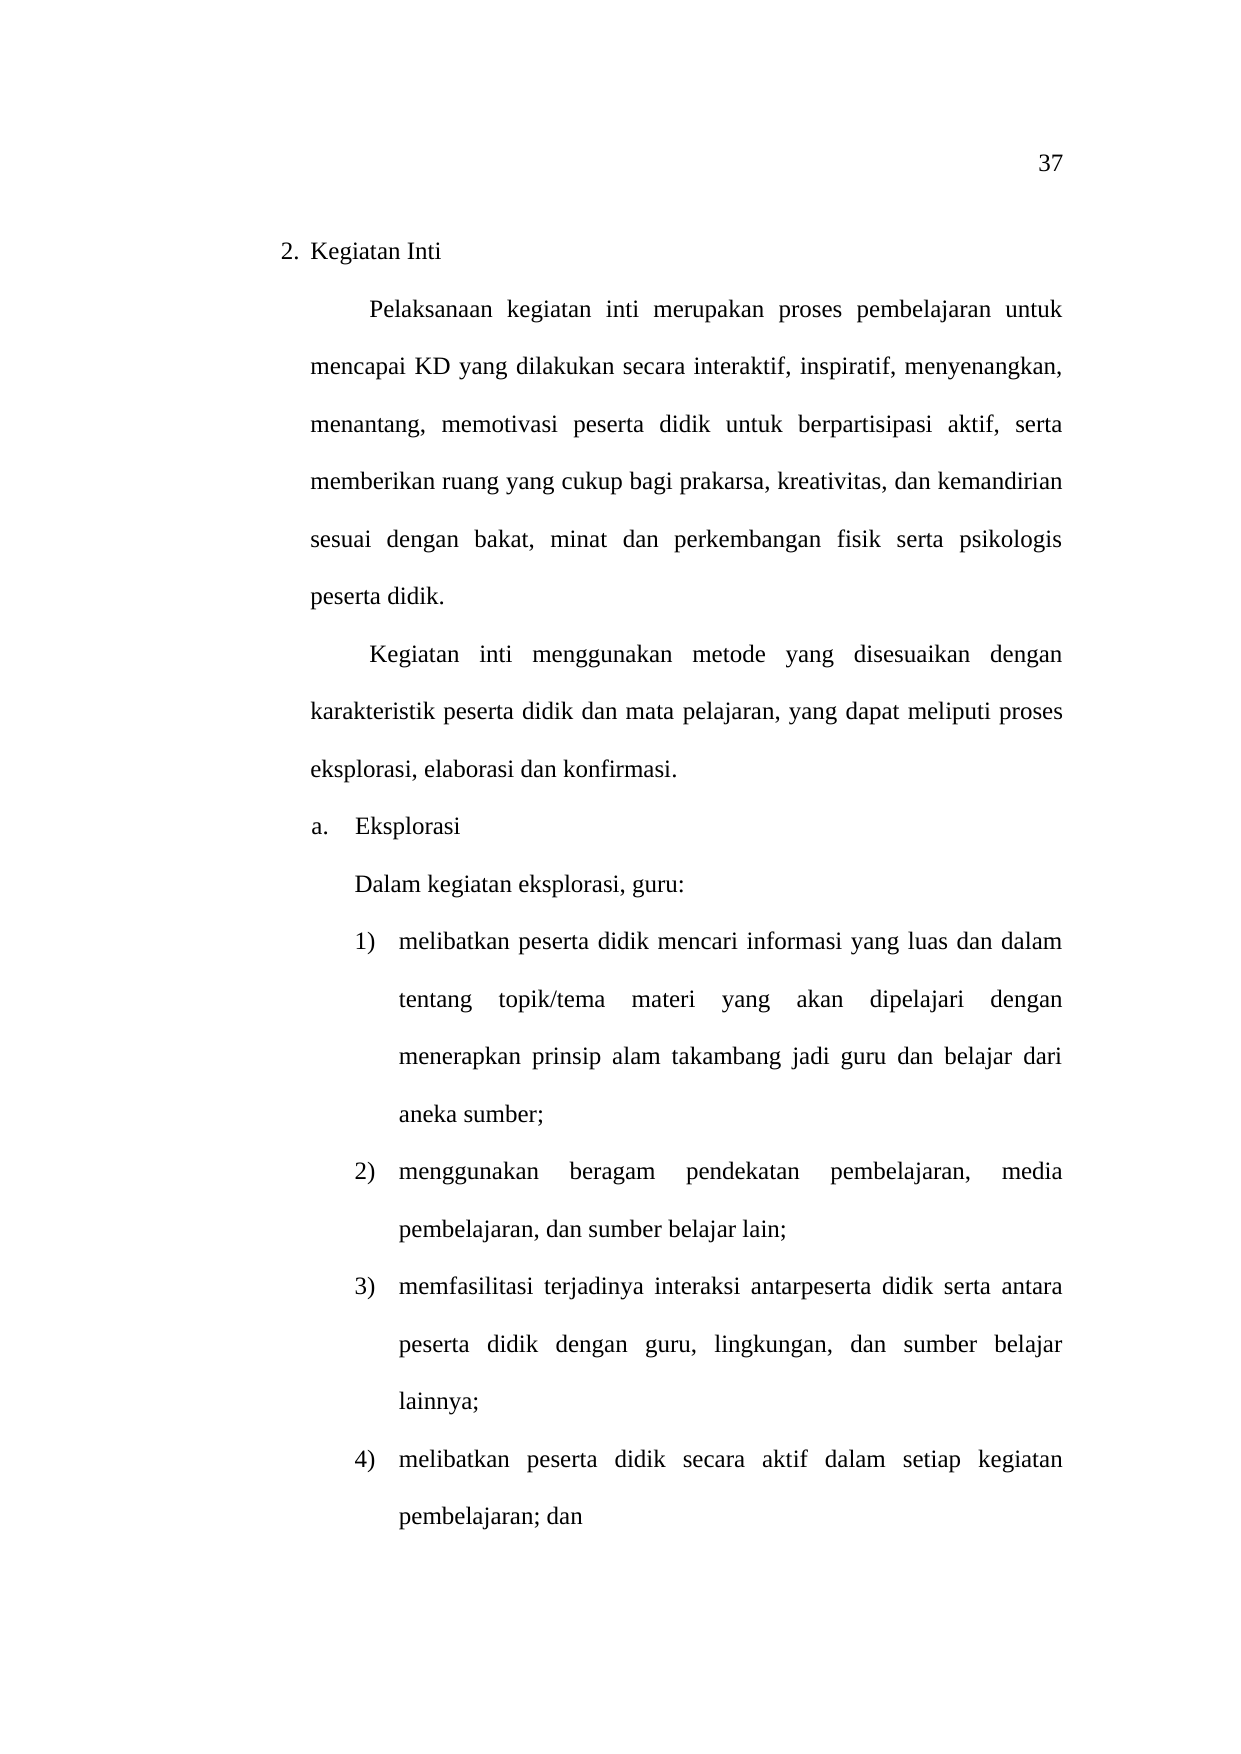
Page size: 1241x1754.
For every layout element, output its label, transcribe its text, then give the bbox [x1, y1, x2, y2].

list memfasilitasi terjadinya interaksi antarpeserta didik serta antara peserta didik dengan guru, lingkungan, dan sumber belajar lainnya; [354, 1271, 1063, 1415]
list melibatkan peserta didik secara aktif dalam setiap kegiatan pembelajaran; dan [354, 1444, 1063, 1530]
text Dalam kegiatan eksplorasi, guru: [281, 869, 1063, 897]
list Kegiatan Inti [281, 236, 1063, 265]
list menggunakan beragam pendekatan pembelajaran, media pembelajaran, dan sumber belajar lain; [354, 1156, 1063, 1242]
text Kegiatan inti menggunakan metode yang disesuaikan dengan karakteristik peserta didik dan mata pelajaran, yang dapat meliputi proses eksplorasi, elaborasi dan konfirmasi. [310, 639, 1063, 782]
list melibatkan peserta didik mencari informasi yang luas dan dalam tentang topik/tema materi yang akan dipelajari dengan menerapkan prinsip alam takambang jadi guru dan belajar dari aneka sumber; [354, 926, 1063, 1127]
list Eksplorasi [311, 811, 1063, 840]
text Pelaksanaan kegiatan inti merupakan proses pembelajaran untuk mencapai KD yang dilakukan secara interaktif, inspiratif, menyenangkan, menantang, memotivasi peserta didik untuk berpartisipasi aktif, serta memberikan ruang yang cukup bagi prakarsa, kreativitas, dan kemandirian sesuai dengan bakat, minat dan perkembangan fisik serta psikologis peserta didik. [310, 294, 1063, 610]
